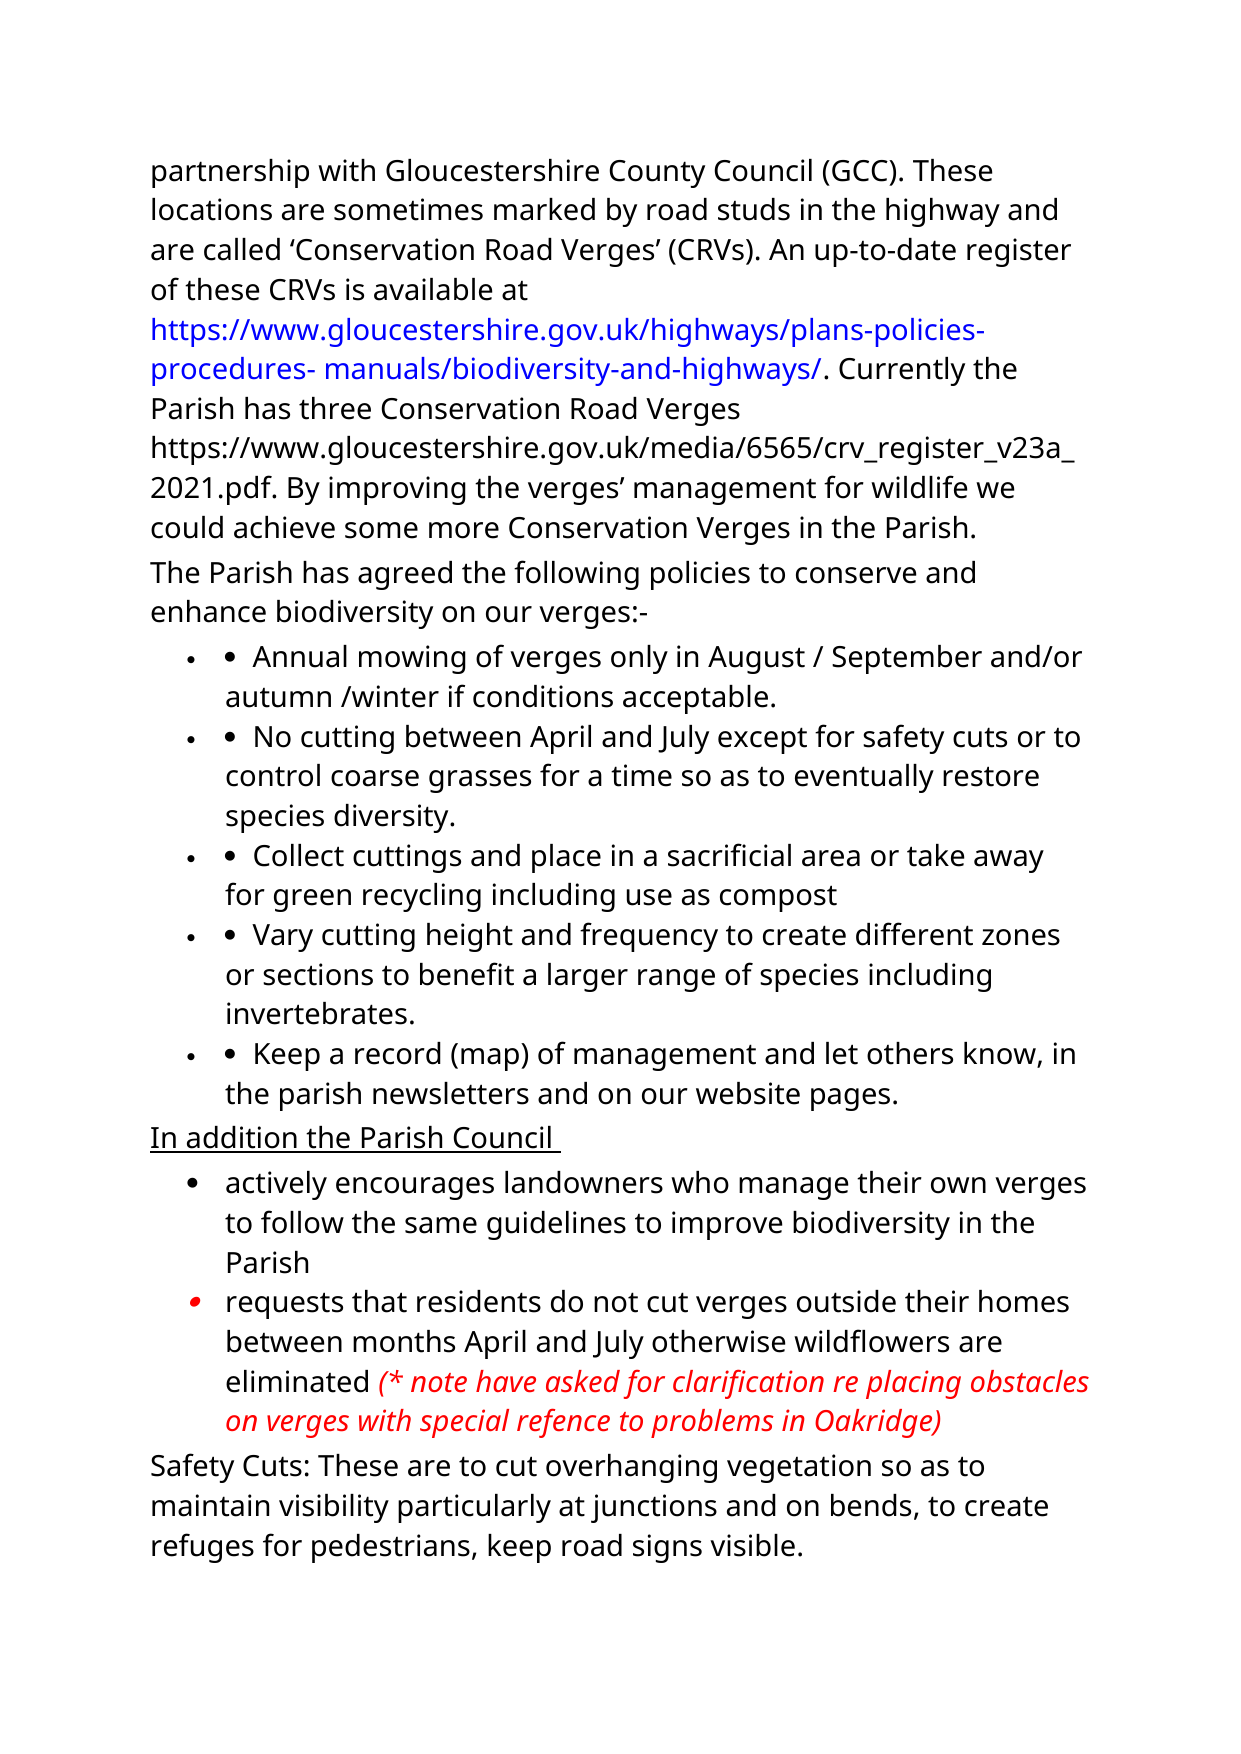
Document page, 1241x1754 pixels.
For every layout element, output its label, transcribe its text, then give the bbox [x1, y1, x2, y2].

text In addition the Parish Council [150, 1118, 1090, 1157]
list Collect cuttings and place in a sacrificial area or take away for green recycling including use as compost [187, 835, 1090, 914]
text The Parish has agreed the following policies to conserve and enhance biodiversity on our verges:- [150, 552, 1090, 631]
list Vary cutting height and frequency to create different zones or sections to benefit a larger range of species including invertebrates. [187, 914, 1090, 1033]
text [150, 150, 1090, 547]
list No cutting between April and July except for safety cuts or to control coarse grasses for a time so as to eventually restore species diversity. [187, 716, 1090, 835]
list actively encourages landowners who manage their own verges to follow the same guidelines to improve biodiversity in the Parish [187, 1163, 1090, 1282]
list Annual mowing of verges only in August / September and/or autumn /winter if conditions acceptable. [187, 636, 1090, 716]
list requests that residents do not cut verges outside their homes between months April and July otherwise wildflowers are eliminated (* note have asked for clarification re placing obstacles on verges with special refence to problems in Oakridge) [187, 1282, 1090, 1440]
list Keep a record (map) of management and let others know, in the parish newsletters and on our website pages. [187, 1033, 1090, 1113]
text Safety Cuts: These are to cut overhanging vegetation so as to maintain visibility particularly at junctions and on bends, to create refuges for pedestrians, keep road signs visible. [150, 1446, 1090, 1564]
